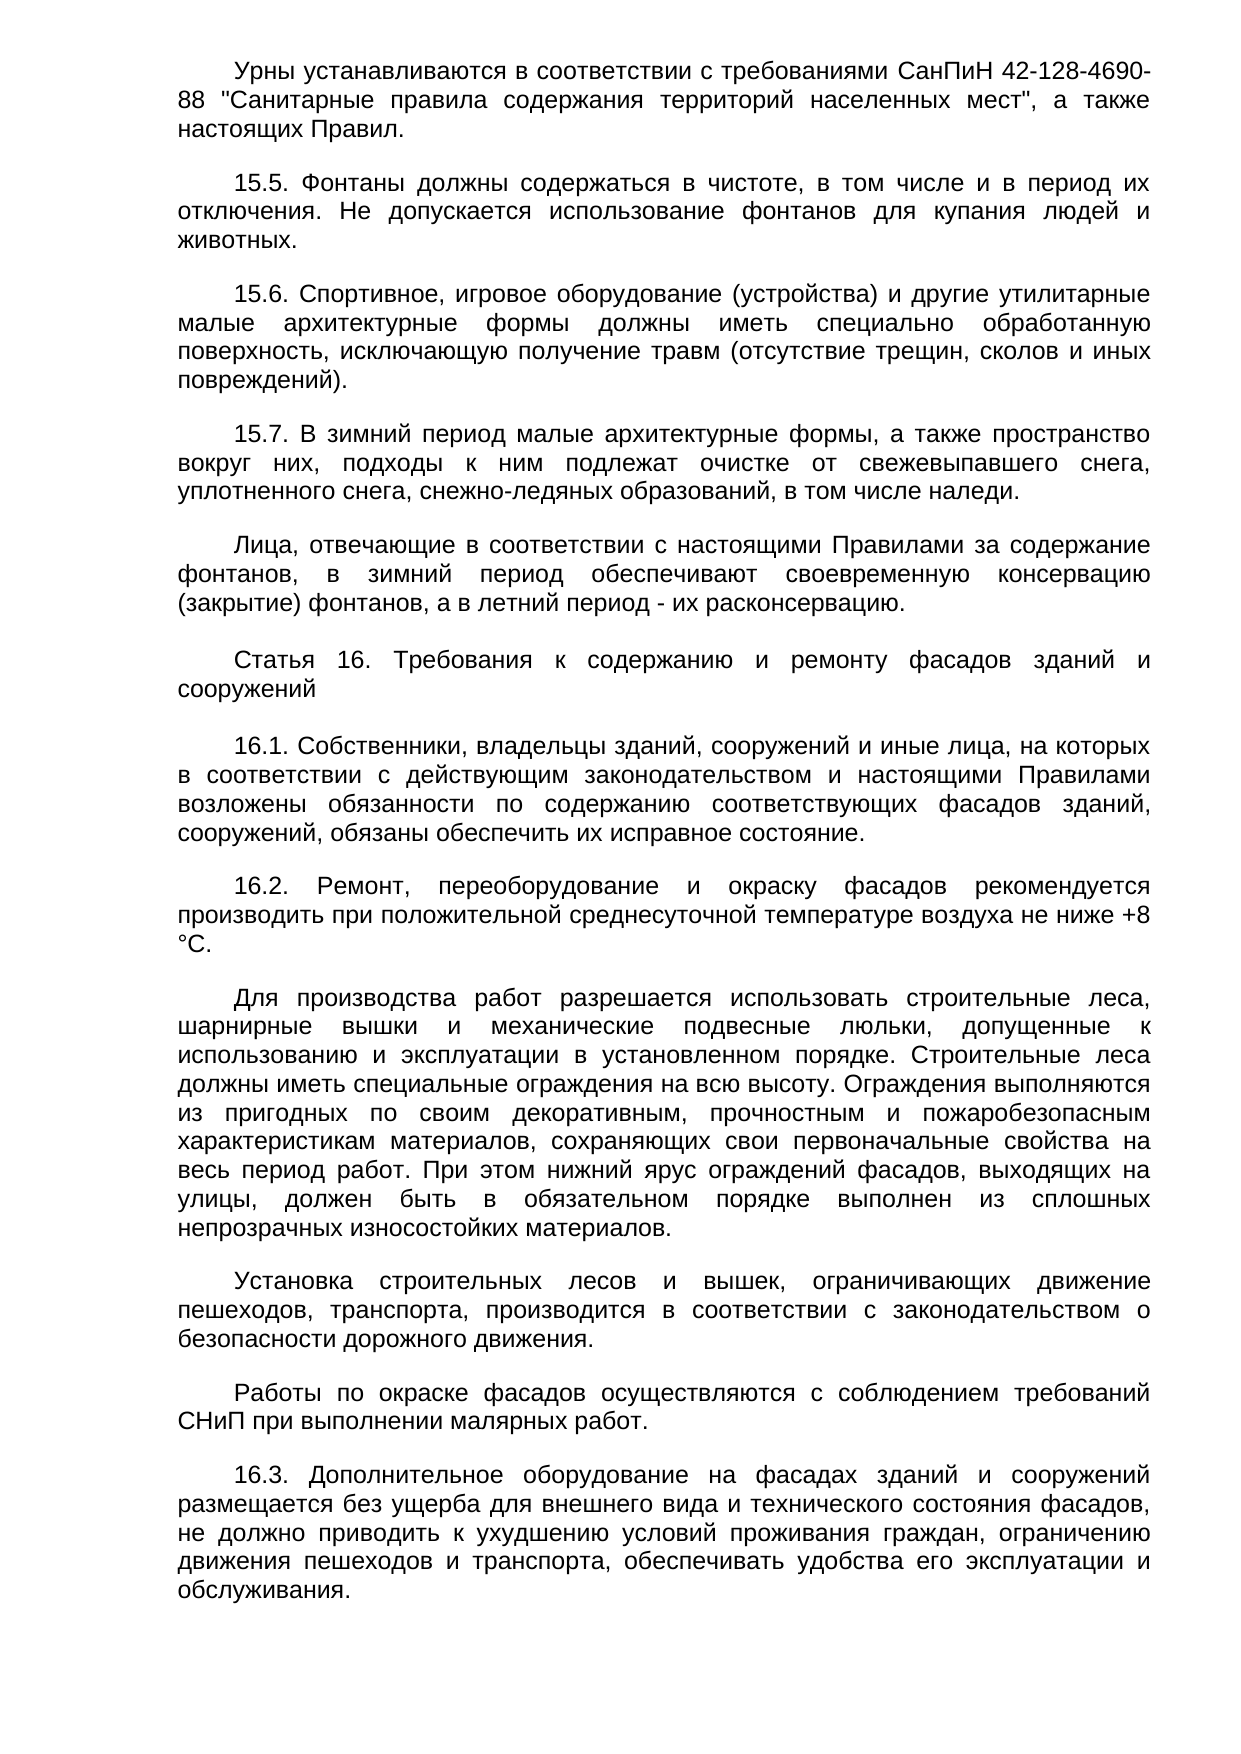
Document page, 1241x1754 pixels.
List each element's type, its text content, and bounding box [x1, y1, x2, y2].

text Для производства работ разрешается использовать строительные леса, шарнирные вышки и механические подвесные люльки, допущенные к использованию и эксплуатации в установленном порядке. Строительные леса должны иметь специальные ограждения на всю высоту. Ограждения выполняются из пригодных по своим декоративным, прочностным и пожаробезопасным характеристикам материалов, сохраняющих свои первоначальные свойства на весь период работ. При этом нижний ярус ограждений фасадов, выходящих на улицы, должен быть в обязательном порядке выполнен из сплошных непрозрачных износостойких материалов. [177, 982, 1152, 1241]
text 16.2. Ремонт, переоборудование и окраску фасадов рекомендуется производить при положительной среднесуточной температуре воздуха не ниже +8 °С. [177, 871, 1152, 957]
text 15.6. Спортивное, игровое оборудование (устройства) и другие утилитарные малые архитектурные формы должны иметь специально обработанную поверхность, исключающую получение травм (отсутствие трещин, сколов и иных повреждений). [177, 279, 1152, 394]
text Установка строительных лесов и вышек, ограничивающих движение пешеходов, транспорта, производится в соответствии с законодательством о безопасности дорожного движения. [177, 1266, 1152, 1352]
text Лица, отвечающие в соответствии с настоящими Правилами за содержание фонтанов, в зимний период обеспечивают своевременную консервацию (закрытие) фонтанов, а в летний период - их расконсервацию. [177, 530, 1152, 616]
text Урны устанавливаются в соответствии с требованиями СанПиН 42-128-4690-88 "Санитарные правила содержания территорий населенных мест", а также настоящих Правил. [177, 56, 1152, 142]
text 15.5. Фонтаны должны содержаться в чистоте, в том числе и в период их отключения. Не допускается использование фонтанов для купания людей и животных. [177, 167, 1152, 254]
text 16.3. Дополнительное оборудование на фасадах зданий и сооружений размещается без ущерба для внешнего вида и технического состояния фасадов, не должно приводить к ухудшению условий проживания граждан, ограничению движения пешеходов и транспорта, обеспечивать удобства его эксплуатации и обслуживания. [177, 1460, 1152, 1604]
text Работы по окраске фасадов осуществляются с соблюдением требований СНиП при выполнении малярных работ. [177, 1377, 1152, 1435]
text Статья 16. Требования к содержанию и ремонту фасадов зданий и сооружений [177, 645, 1152, 702]
text 16.1. Собственники, владельцы зданий, сооружений и иные лица, на которых в соответствии с действующим законодательством и настоящими Правилами возложены обязанности по содержанию соответствующих фасадов зданий, сооружений, обязаны обеспечить их исправное состояние. [177, 731, 1152, 846]
text 15.7. В зимний период малые архитектурные формы, а также пространство вокруг них, подходы к ним подлежат очистке от свежевыпавшего снега, уплотненного снега, снежно-ледяных образований, в том числе наледи. [177, 419, 1152, 505]
